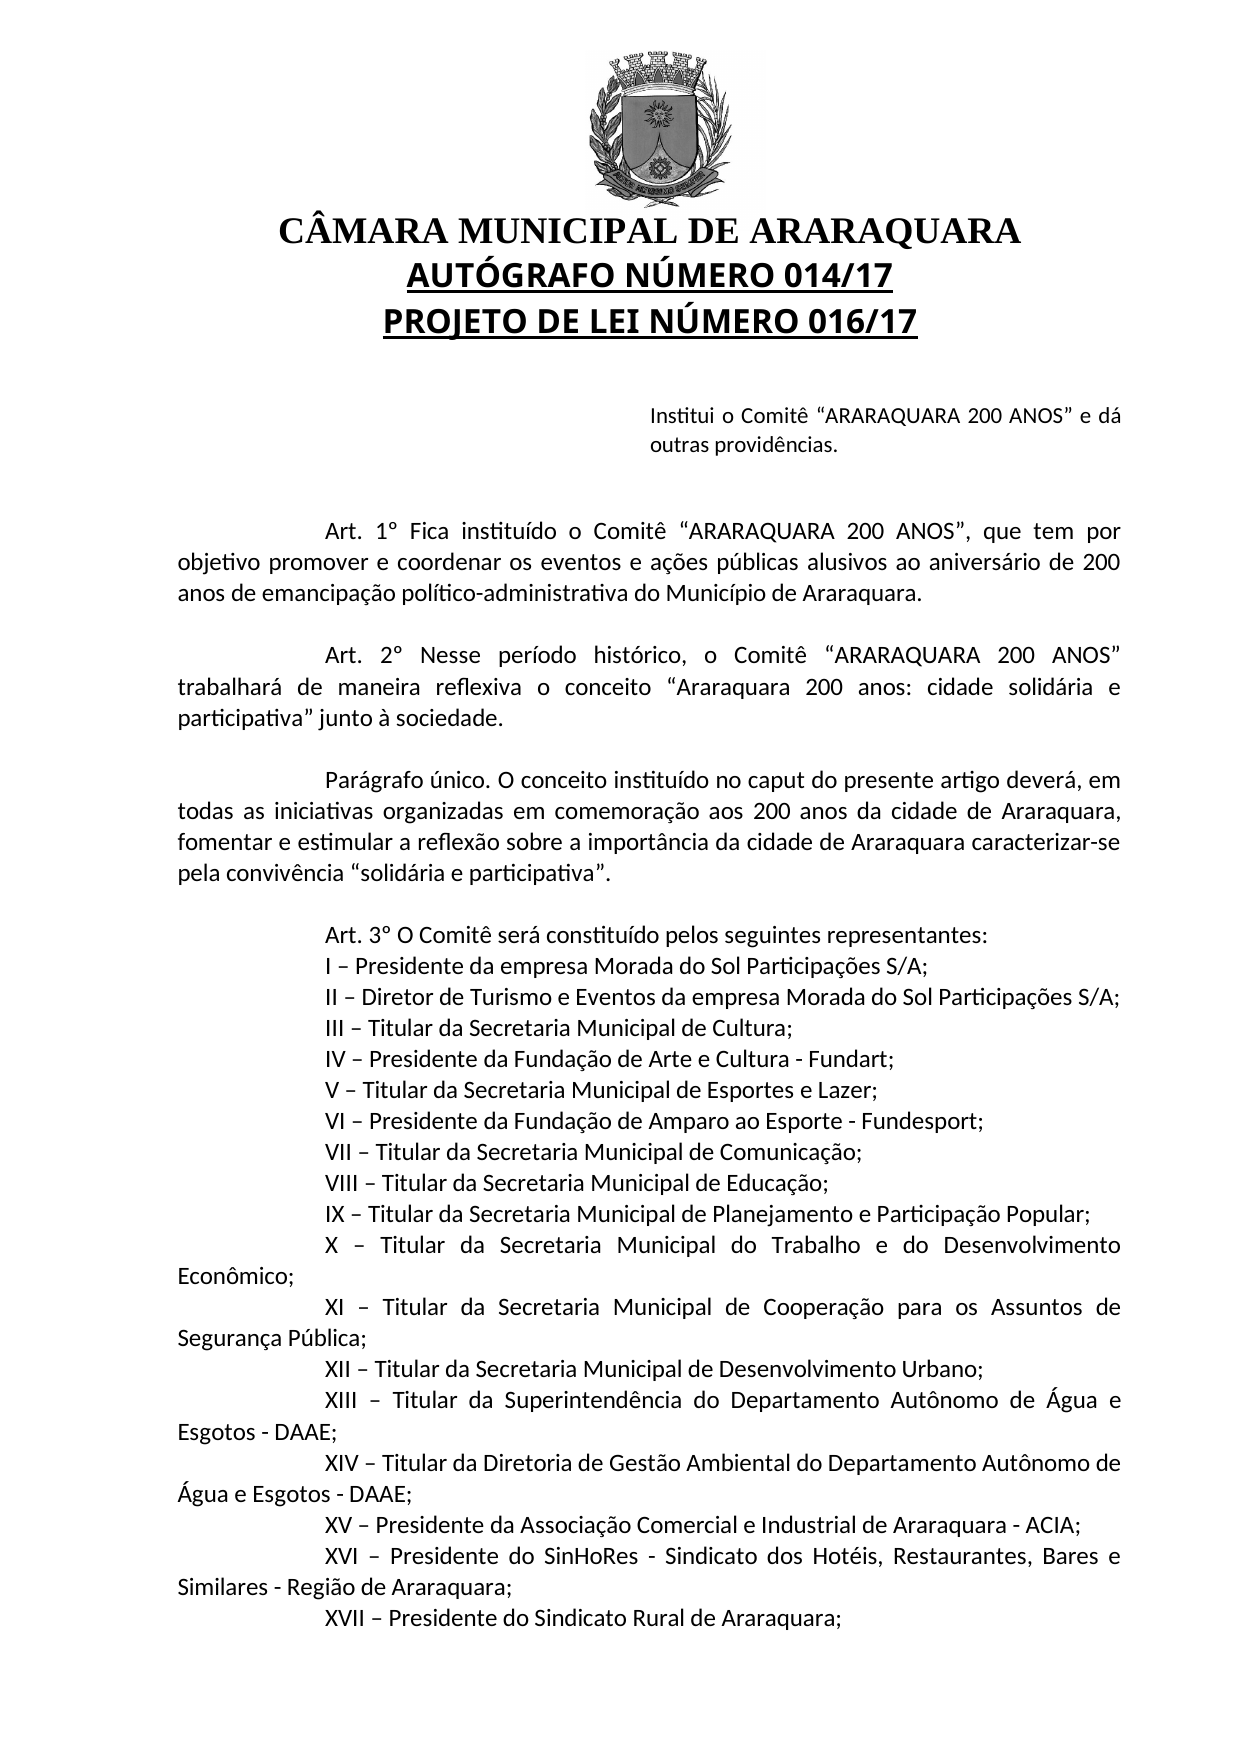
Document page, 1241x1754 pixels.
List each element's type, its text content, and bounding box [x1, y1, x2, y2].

text X – Titular da Secretaria Municipal do Trabalho e do Desenvolvimento Econômico; [177, 1229, 1122, 1291]
text Institui o Comitê “ARARAQUARA 200 ANOS” e dá outras providências. [650, 401, 1122, 458]
text Art. 3º O Comitê será constituído pelos seguintes representantes: [177, 919, 1122, 950]
text XII – Titular da Secretaria Municipal de Desenvolvimento Urbano; [177, 1353, 1122, 1384]
text V – Titular da Secretaria Municipal de Esportes e Lazer; [177, 1074, 1122, 1105]
text III – Titular da Secretaria Municipal de Cultura; [177, 1012, 1122, 1043]
text Art. 1º Fica instituído o Comitê “ARARAQUARA 200 ANOS”, que tem por objetivo promover e coordenar os eventos e ações públicas alusivos ao aniversário de 200 anos de emancipação político-administrativa do Município de Araraquara. [177, 515, 1122, 608]
text VII – Titular da Secretaria Municipal de Comunicação; [177, 1136, 1122, 1167]
text Art. 2º Nesse período histórico, o Comitê “ARARAQUARA 200 ANOS” trabalhará de maneira reflexiva o conceito “Araraquara 200 anos: cidade solidária e participativa” junto à sociedade. [177, 639, 1122, 732]
text XI – Titular da Secretaria Municipal de Cooperação para os Assuntos de Segurança Pública; [177, 1291, 1122, 1353]
text II – Diretor de Turismo e Eventos da empresa Morada do Sol Participações S/A; [177, 981, 1122, 1012]
text XIII – Titular da Superintendência do Departamento Autônomo de Água e Esgotos - DAAE; [177, 1384, 1122, 1446]
text CÂMARA MUNICIPAL DE ARARAQUARA [177, 209, 1122, 252]
text VI – Presidente da Fundação de Amparo ao Esporte - Fundesport; [177, 1105, 1122, 1136]
text I – Presidente da empresa Morada do Sol Participações S/A; [177, 950, 1122, 981]
text Parágrafo único. O conceito instituído no caput do presente artigo deverá, em todas as iniciativas organizadas em comemoração aos 200 anos da cidade de Araraquara, fomentar e estimular a reflexão sobre a importância da cidade de Araraquara caracterizar-se pela convivência “solidária e participativa”. [177, 763, 1122, 888]
text VIII – Titular da Secretaria Municipal de Educação; [177, 1167, 1122, 1198]
text XV – Presidente da Associação Comercial e Industrial de Araraquara - ACIA; [177, 1508, 1122, 1539]
text PROJETO DE LEI NÚMERO 016/17 [177, 298, 1122, 344]
picture [585, 50, 766, 209]
text XVI – Presidente do SinHoRes - Sindicato dos Hotéis, Restaurantes, Bares e Similares - Região de Araraquara; [177, 1539, 1122, 1602]
text XVII – Presidente do Sindicato Rural de Araraquara; [177, 1602, 1122, 1633]
text IV – Presidente da Fundação de Arte e Cultura - Fundart; [177, 1043, 1122, 1074]
text XIV – Titular da Diretoria de Gestão Ambiental do Departamento Autônomo de Água e Esgotos - DAAE; [177, 1446, 1122, 1508]
text AUTÓGRAFO NÚMERO 014/17 [177, 252, 1122, 298]
text IX – Titular da Secretaria Municipal de Planejamento e Participação Popular; [177, 1198, 1122, 1229]
